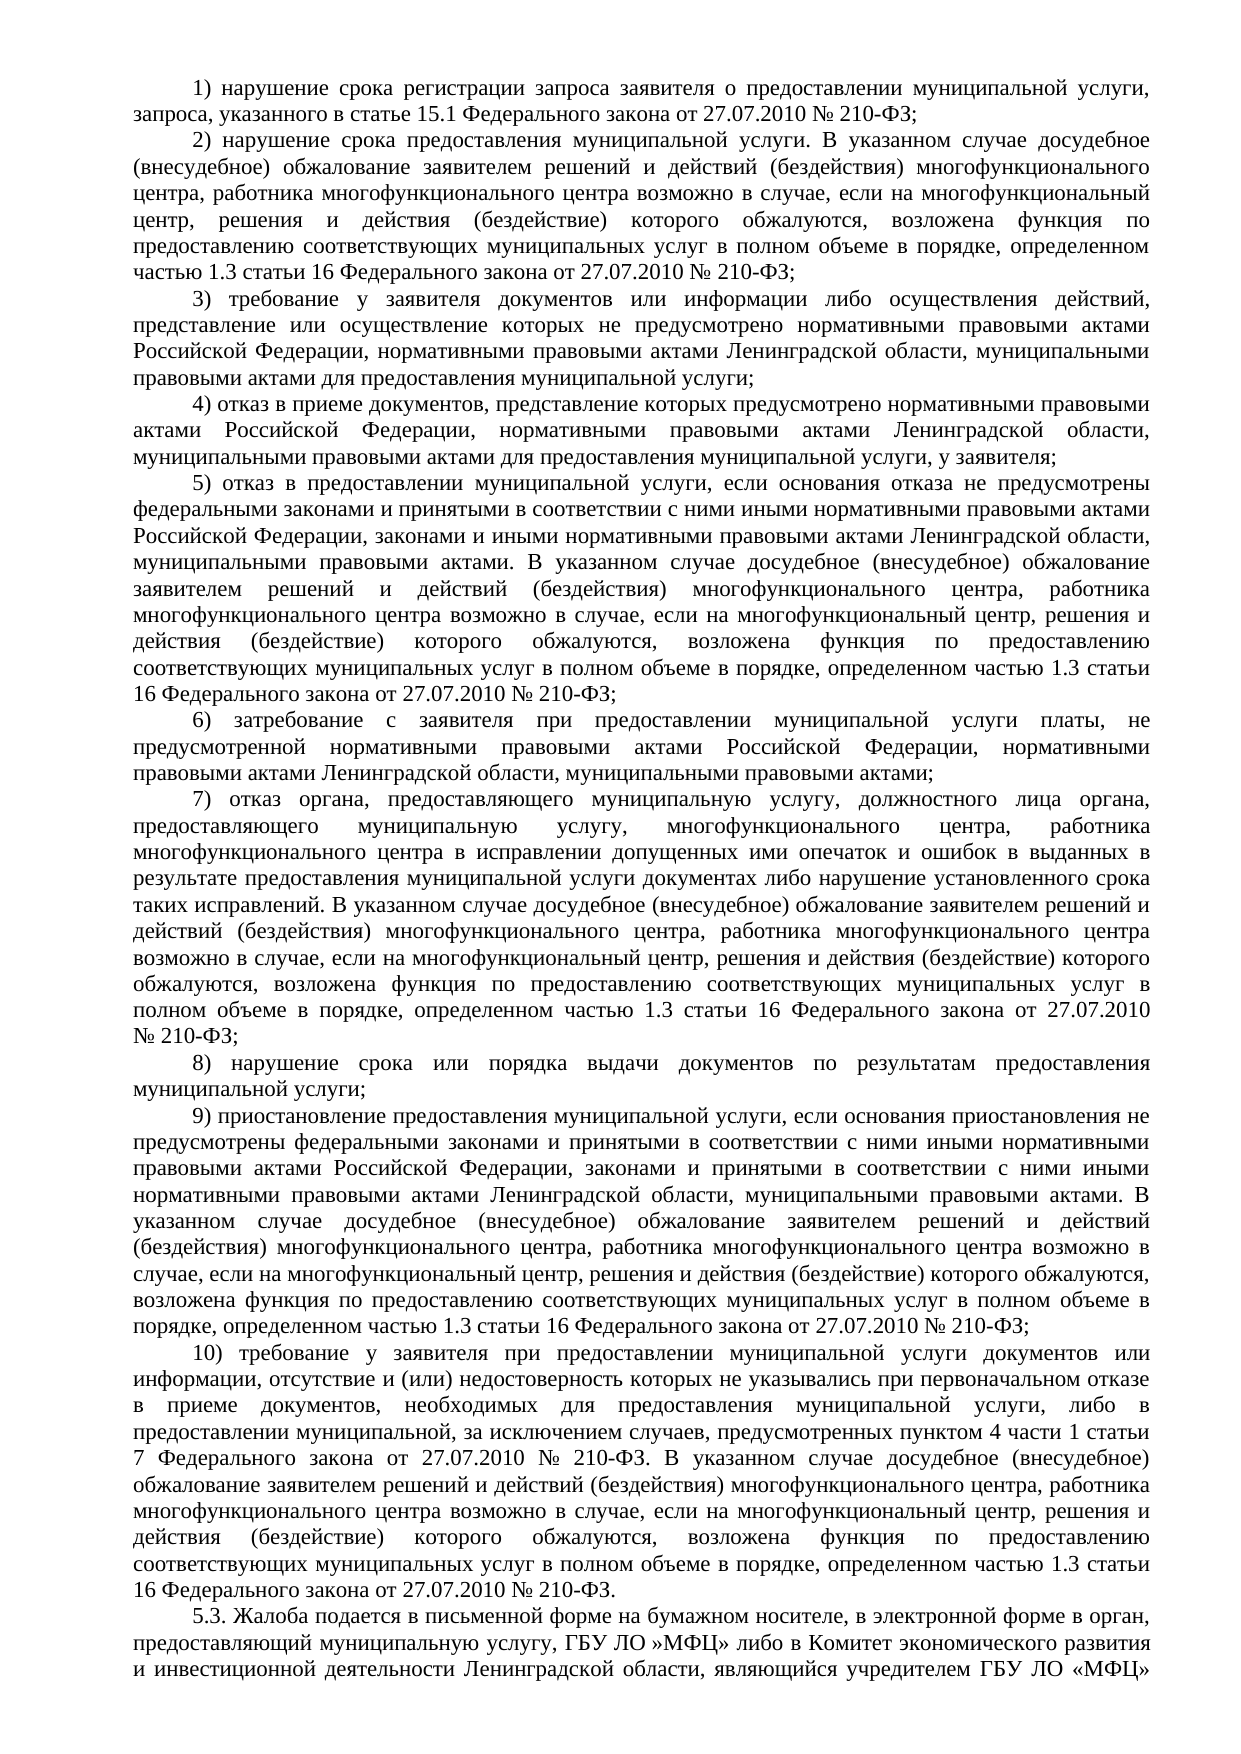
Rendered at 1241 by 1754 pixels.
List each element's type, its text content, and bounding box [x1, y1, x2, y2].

text 10) требование у заявителя при предоставлении муниципальной услуги документов или информации, отсутствие и (или) недостоверность которых не указывались при первоначальном отказе в приеме документов, необходимых для предоставления муниципальной услуги, либо в предоставлении муниципальной, за исключением случаев, предусмотренных пунктом 4 части 1 статьи 7 Федерального закона от 27.07.2010 № 210-ФЗ. В указанном случае досудебное (внесудебное) обжалование заявителем решений и действий (бездействия) многофункционального центра, работника многофункционального центра возможно в случае, если на многофункциональный центр, решения и действия (бездействие) которого обжалуются, возложена функция по предоставлению соответствующих муниципальных услуг в полном объеме в порядке, определенном частью 1.3 статьи 16 Федерального закона от 27.07.2010 № 210-ФЗ. [133, 1339, 1152, 1602]
text 3) требование у заявителя документов или информации либо осуществления действий, представление или осуществление которых не предусмотрено нормативными правовыми актами Российской Федерации, нормативными правовыми актами Ленинградской области, муниципальными правовыми актами для предоставления муниципальной услуги; [133, 285, 1152, 390]
text 2) нарушение срока предоставления муниципальной услуги. В указанном случае досудебное (внесудебное) обжалование заявителем решений и действий (бездействия) многофункционального центра, работника многофункционального центра возможно в случае, если на многофункциональный центр, решения и действия (бездействие) которого обжалуются, возложена функция по предоставлению соответствующих муниципальных услуг в полном объеме в порядке, определенном частью 1.3 статьи 16 Федерального закона от 27.07.2010 № 210-ФЗ; [133, 127, 1152, 285]
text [133, 1602, 1152, 1681]
text 8) нарушение срока или порядка выдачи документов по результатам предоставления муниципальной услуги; [133, 1049, 1152, 1102]
text 9) приостановление предоставления муниципальной услуги, если основания приостановления не предусмотрены федеральными законами и принятыми в соответствии с ними иными нормативными правовыми актами Российской Федерации, законами и принятыми в соответствии с ними иными нормативными правовыми актами Ленинградской области, муниципальными правовыми актами. В указанном случае досудебное (внесудебное) обжалование заявителем решений и действий (бездействия) многофункционального центра, работника многофункционального центра возможно в случае, если на многофункциональный центр, решения и действия (бездействие) которого обжалуются, возложена функция по предоставлению соответствующих муниципальных услуг в полном объеме в порядке, определенном частью 1.3 статьи 16 Федерального закона от 27.07.2010 № 210-ФЗ; [133, 1102, 1152, 1339]
text 1) нарушение срока регистрации запроса заявителя о предоставлении муниципальной услуги, запроса, указанного в статье 15.1 Федерального закона от 27.07.2010 № 210-ФЗ; [133, 74, 1152, 127]
text 7) отказ органа, предоставляющего муниципальную услугу, должностного лица органа, предоставляющего муниципальную услугу, многофункционального центра, работника многофункционального центра в исправлении допущенных ими опечаток и ошибок в выданных в результате предоставления муниципальной услуги документах либо нарушение установленного срока таких исправлений. В указанном случае досудебное (внесудебное) обжалование заявителем решений и действий (бездействия) многофункционального центра, работника многофункционального центра возможно в случае, если на многофункциональный центр, решения и действия (бездействие) которого обжалуются, возложена функция по предоставлению соответствующих муниципальных услуг в полном объеме в порядке, определенном частью 1.3 статьи 16 Федерального закона от 27.07.2010 № 210-ФЗ; [133, 785, 1152, 1049]
text 5) отказ в предоставлении муниципальной услуги, если основания отказа не предусмотрены федеральными законами и принятыми в соответствии с ними иными нормативными правовыми актами Российской Федерации, законами и иными нормативными правовыми актами Ленинградской области, муниципальными правовыми актами. В указанном случае досудебное (внесудебное) обжалование заявителем решений и действий (бездействия) многофункционального центра, работника многофункционального центра возможно в случае, если на многофункциональный центр, решения и действия (бездействие) которого обжалуются, возложена функция по предоставлению соответствующих муниципальных услуг в полном объеме в порядке, определенном частью 1.3 статьи 16 Федерального закона от 27.07.2010 № 210-ФЗ; [133, 469, 1152, 706]
text 6) затребование с заявителя при предоставлении муниципальной услуги платы, не предусмотренной нормативными правовыми актами Российской Федерации, нормативными правовыми актами Ленинградской области, муниципальными правовыми актами; [133, 706, 1152, 785]
text 4) отказ в приеме документов, представление которых предусмотрено нормативными правовыми актами Российской Федерации, нормативными правовыми актами Ленинградской области, муниципальными правовыми актами для предоставления муниципальной услуги, у заявителя; [133, 390, 1152, 469]
